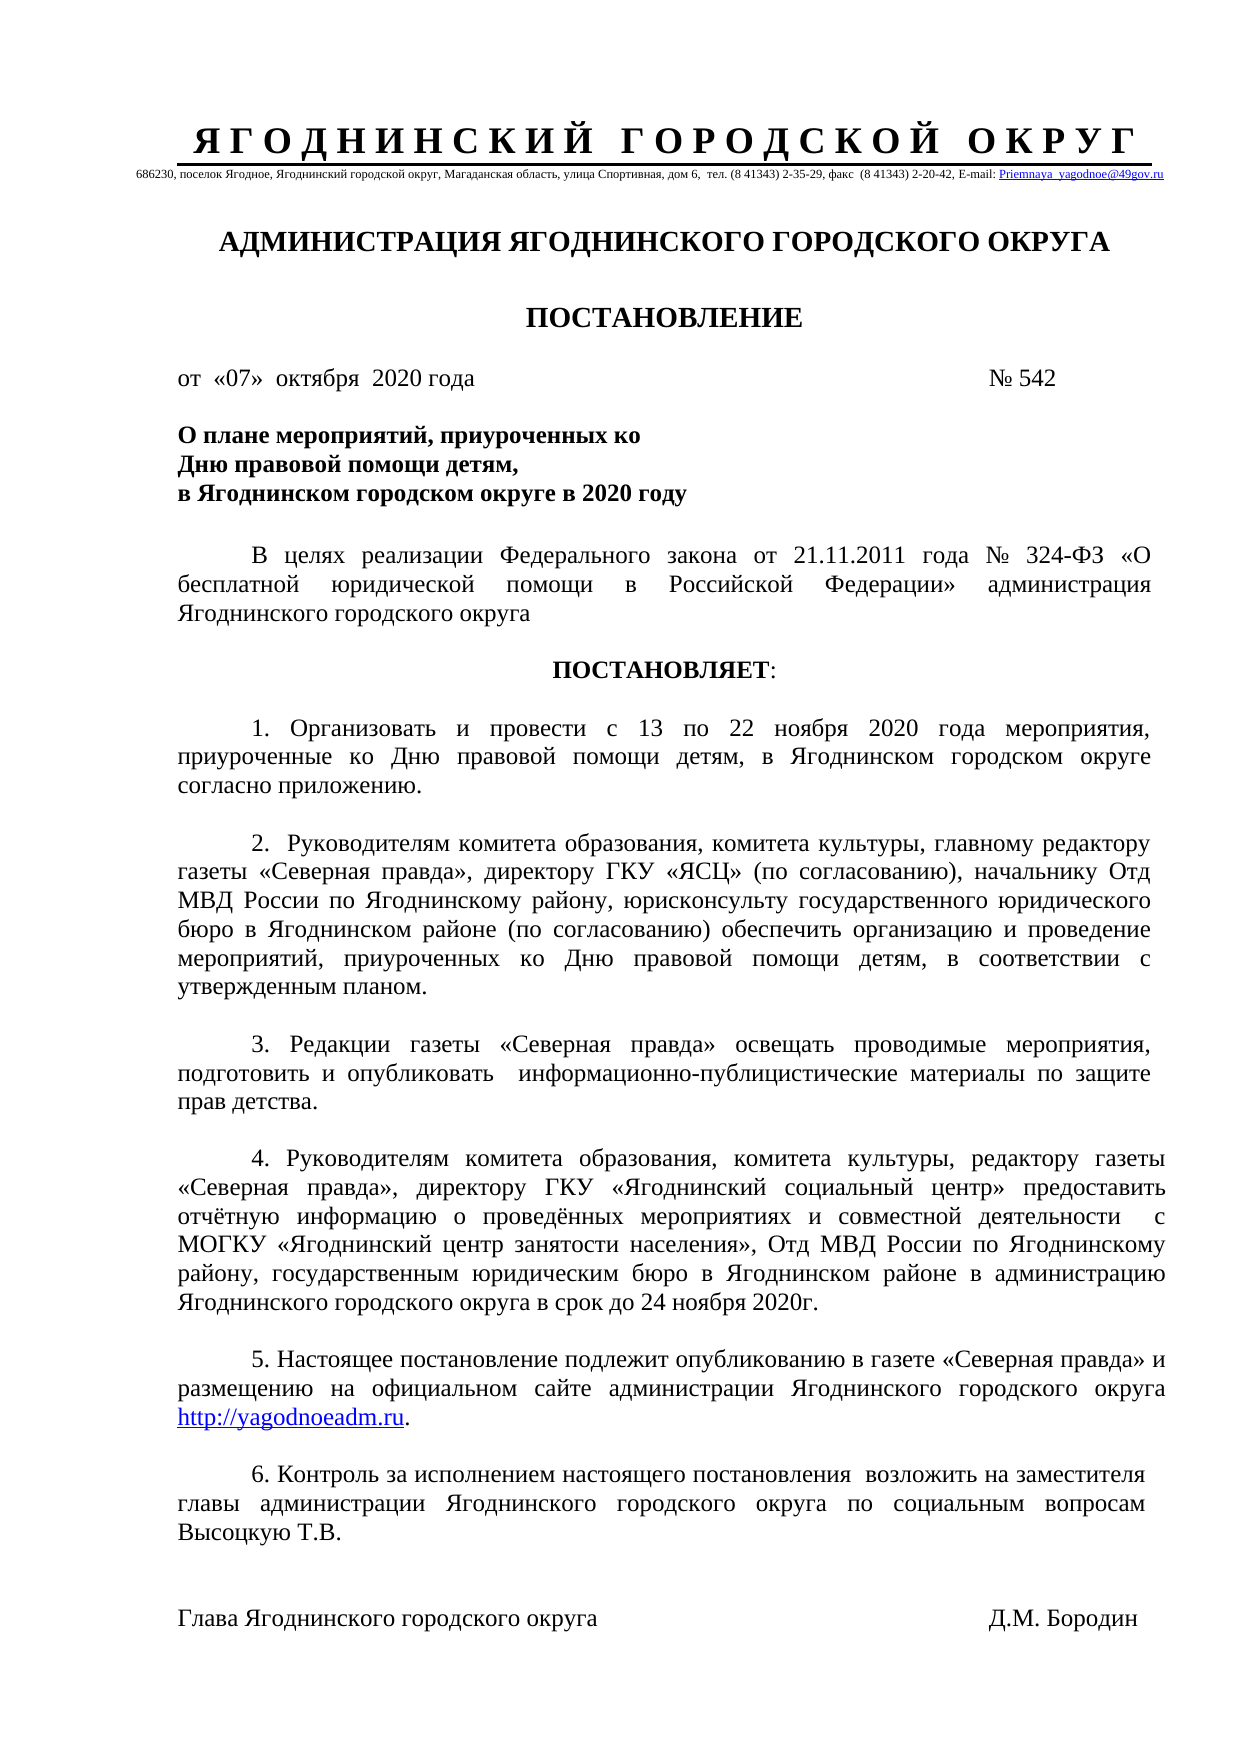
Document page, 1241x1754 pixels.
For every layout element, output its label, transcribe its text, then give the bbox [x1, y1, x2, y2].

text ПОСТАНОВЛЯЕТ: [177, 655, 1152, 684]
text 6. Контроль за исполнением настоящего постановления возложить на заместителя главы администрации Ягоднинского городского округа по социальным вопросам Высоцкую Т.В. [177, 1459, 1146, 1546]
text Глава Ягоднинского городского округа Д.М. Бородин [177, 1603, 1152, 1632]
text 3. Редакции газеты «Северная правда» освещать проводимые мероприятия, подготовить и опубликовать информационно-публицистические материалы по защите прав детства. [177, 1029, 1152, 1115]
text в Ягоднинском городском округе в 2020 году [177, 478, 1152, 507]
text Я Г О Д Н И Н С К И Й Г О Р О Д С К О Й О К Р У Г [177, 118, 1152, 163]
text О плане мероприятий, приуроченных ко [177, 420, 1152, 449]
text 686230, поселок Ягодное, Ягоднинский городской округ, Магаданская область, улица Спортивная, дом 6, тел. (8 41343) 2-35-29, факс (8 41343) 2-20-42, E-mail: Priemnaya_yagodnoe@49gov.ru [118, 166, 1181, 181]
text 2. Руководителям комитета образования, комитета культуры, главному редактору газеты «Северная правда», директору ГКУ «ЯСЦ» (по согласованию), начальнику Отд МВД России по Ягоднинскому району, юрисконсульту государственного юридического бюро в Ягоднинском районе (по согласованию) обеспечить организацию и проведение мероприятий, приуроченных ко Дню правовой помощи детям, в соответствии с утвержденным планом. [177, 828, 1152, 1000]
text 4. Руководителям комитета образования, комитета культуры, редактору газеты «Северная правда», директору ГКУ «Ягоднинский социальный центр» предоставить отчётную информацию о проведённых мероприятиях и совместной деятельности с МОГКУ «Ягоднинский центр занятости населения», Отд МВД России по Ягоднинскому району, государственным юридическим бюро в Ягоднинском районе в администрацию Ягоднинского городского округа в срок до 24 ноября 2020г. [177, 1143, 1166, 1316]
text 1. Организовать и провести с 13 по 22 ноября 2020 года мероприятия, приуроченные ко Дню правовой помощи детям, в Ягоднинском городском округе согласно приложению. [177, 713, 1152, 799]
text 5. Настоящее постановление подлежит опубликованию в газете «Северная правда» и размещению на официальном сайте администрации Ягоднинского городского округа http://yagodnoeadm.ru. [177, 1344, 1166, 1431]
text В целях реализации Федерального закона от 21.11.2011 года № 324-ФЗ «О бесплатной юридической помощи в Российской Федерации» администрация Ягоднинского городского округа [177, 540, 1152, 626]
text ПОСТАНОВЛЕНИЕ [177, 301, 1152, 334]
text АДМИНИСТРАЦИЯ ЯГОДНИНСКОГО ГОРОДСКОГО ОКРУГА [177, 224, 1152, 257]
text от «07» октября 2020 года № 542 [177, 363, 1152, 392]
text Дню правовой помощи детям, [177, 449, 1152, 478]
